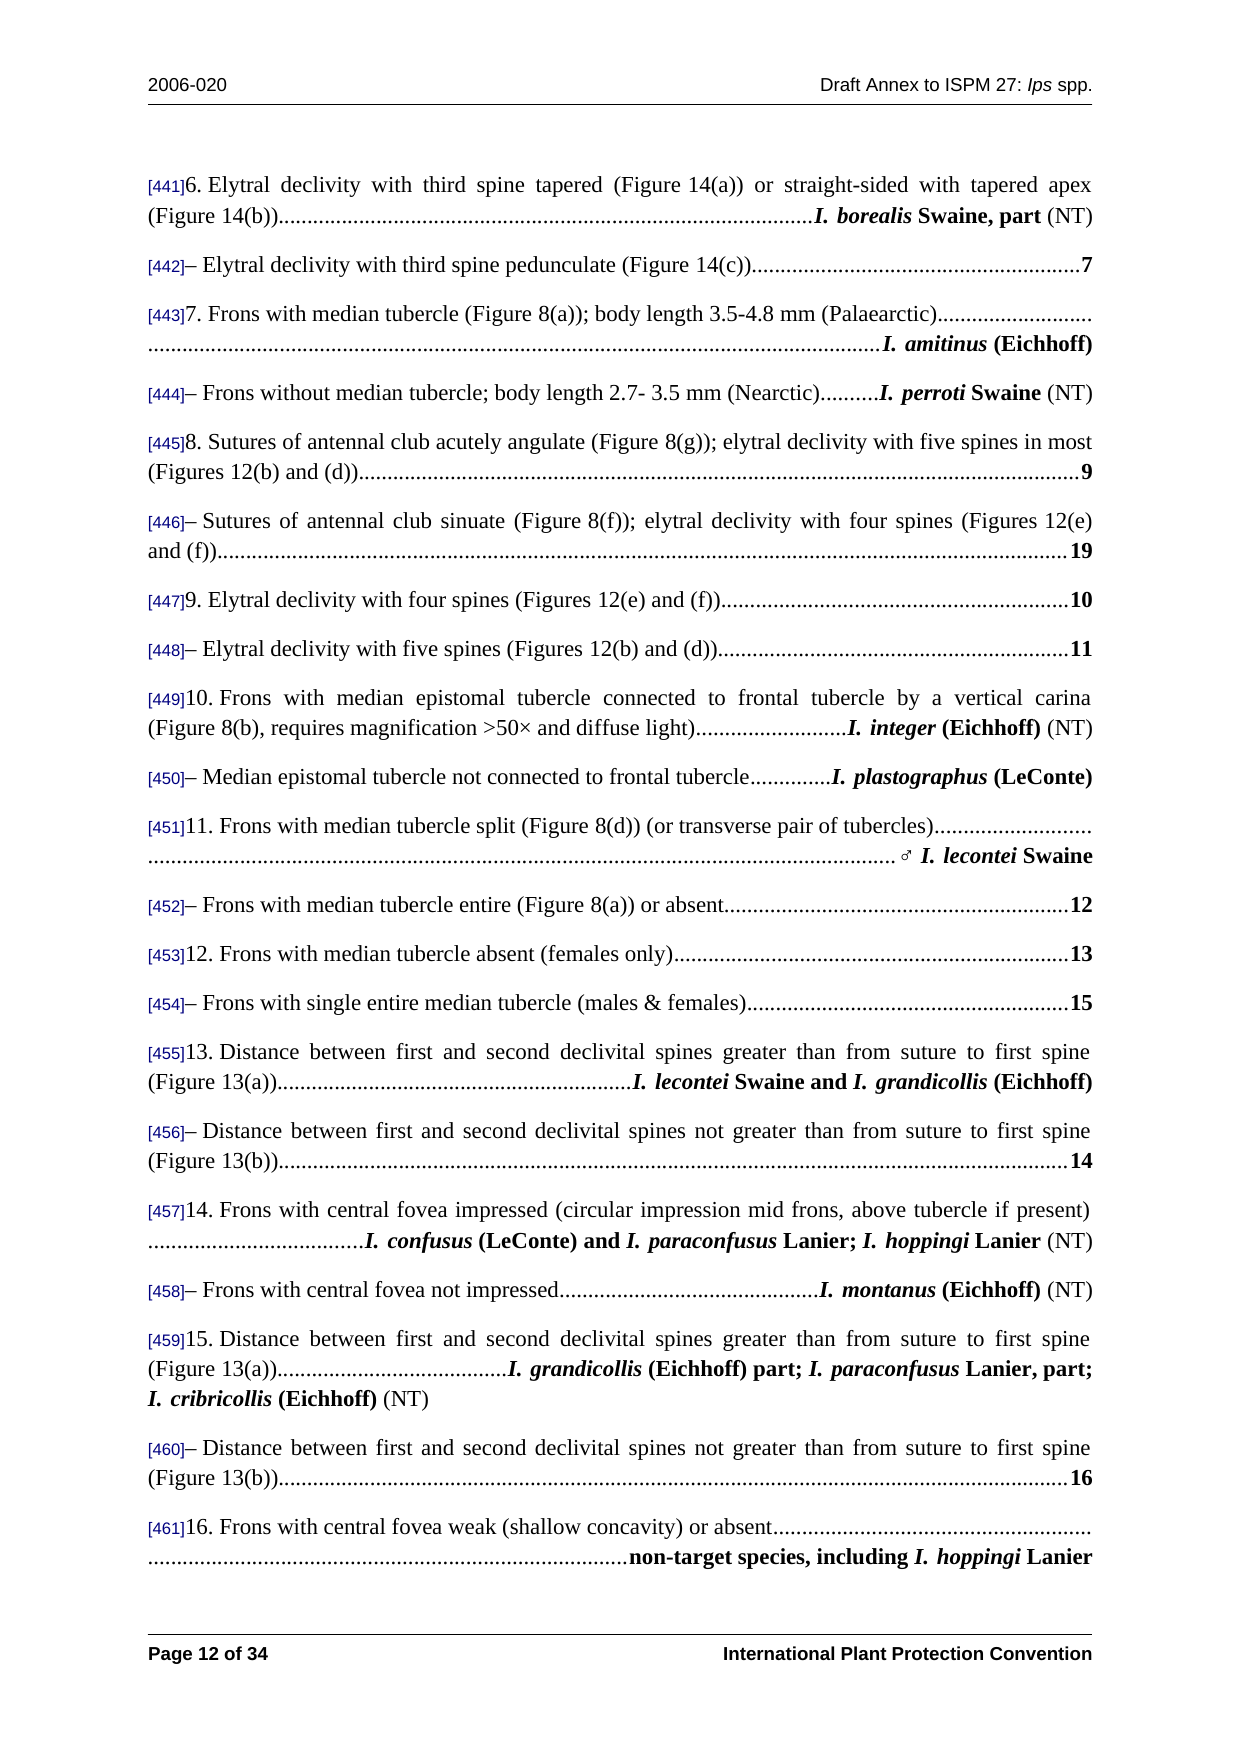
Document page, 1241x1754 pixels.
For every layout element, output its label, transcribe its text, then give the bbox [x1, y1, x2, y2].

text [457]14. Frons with central fovea impressed (circular impression mid frons, above tubercle if present) I. confusus (LeConte) and I. paraconfusus Lanier; I. hoppingi Lanier (NT) [148, 1196, 1092, 1253]
text [447]9. Elytral declivity with four spines (Figures 12(e) and (f)) 10 [148, 586, 1092, 612]
text [455]13. Distance between first and second declivital spines greater than from suture to first spine (Figure 13(a)) I. lecontei Swaine and I. grandicollis (Eichhoff) [148, 1038, 1092, 1095]
text [448]– Elytral declivity with five spines (Figures 12(b) and (d)) 11 [148, 635, 1092, 661]
text [459]15. Distance between first and second declivital spines greater than from suture to first spine (Figure 13(a)) I. grandicollis (Eichhoff) part; I. paraconfusus Lanier, part; I. cribricollis (Eichhoff) (NT) [148, 1324, 1092, 1411]
text [451]11. Frons with median tubercle split (Figure 8(d)) (or transverse pair of tubercles) ♂ I. lecontei Swaine [148, 812, 1092, 869]
text [446]– Sutures of antennal club sinuate (Figure 8(f)); elytral declivity with four spines (Figures 12(e) and (f)) 19 [148, 507, 1092, 563]
text [458]– Frons with central fovea not impressed I. montanus (Eichhoff) (NT) [148, 1276, 1092, 1302]
text [442]– Elytral declivity with third spine pedunculate (Figure 14(c)) 7 [148, 251, 1092, 277]
text [443]7. Frons with median tubercle (Figure 8(a)); body length 3.5-4.8 mm (Palaearctic) I. amitinus (Eichhoff) [148, 299, 1092, 356]
text [456]– Distance between first and second declivital spines not greater than from suture to first spine (Figure 13(b)) 14 [148, 1117, 1092, 1174]
text [445]8. Sutures of antennal club acutely angulate (Figure 8(g)); elytral declivity with five spines in most (Figures 12(b) and (d)) 9 [148, 428, 1092, 484]
text [450]– Median epistomal tubercle not connected to frontal tubercle I. plastographus (LeConte) [148, 763, 1092, 789]
text [454]– Frons with single entire median tubercle (males & females) 15 [148, 989, 1092, 1016]
text [460]– Distance between first and second declivital spines not greater than from suture to first spine (Figure 13(b)) 16 [148, 1434, 1092, 1491]
text [452]– Frons with median tubercle entire (Figure 8(a)) or absent 12 [148, 891, 1092, 918]
text [461]16. Frons with central fovea weak (shallow concavity) or absent non-target species, including I. hoppingi Lanier [148, 1513, 1092, 1570]
text [441]6. Elytral declivity with third spine tapered (Figure 14(a)) or straight-sided with tapered apex (Figure 14(b)) I. borealis Swaine, part (NT) [148, 171, 1092, 228]
text [453]12. Frons with median tubercle absent (females only) 13 [148, 940, 1092, 967]
text [444]– Frons without median tubercle; body length 2.7- 3.5 mm (Nearctic) I. perroti Swaine (NT) [148, 379, 1092, 405]
text [449]10. Frons with median epistomal tubercle connected to frontal tubercle by a vertical carina (Figure 8(b), requires magnification >50× and diffuse light) I. integer (Eichhoff) (NT) [148, 684, 1092, 741]
